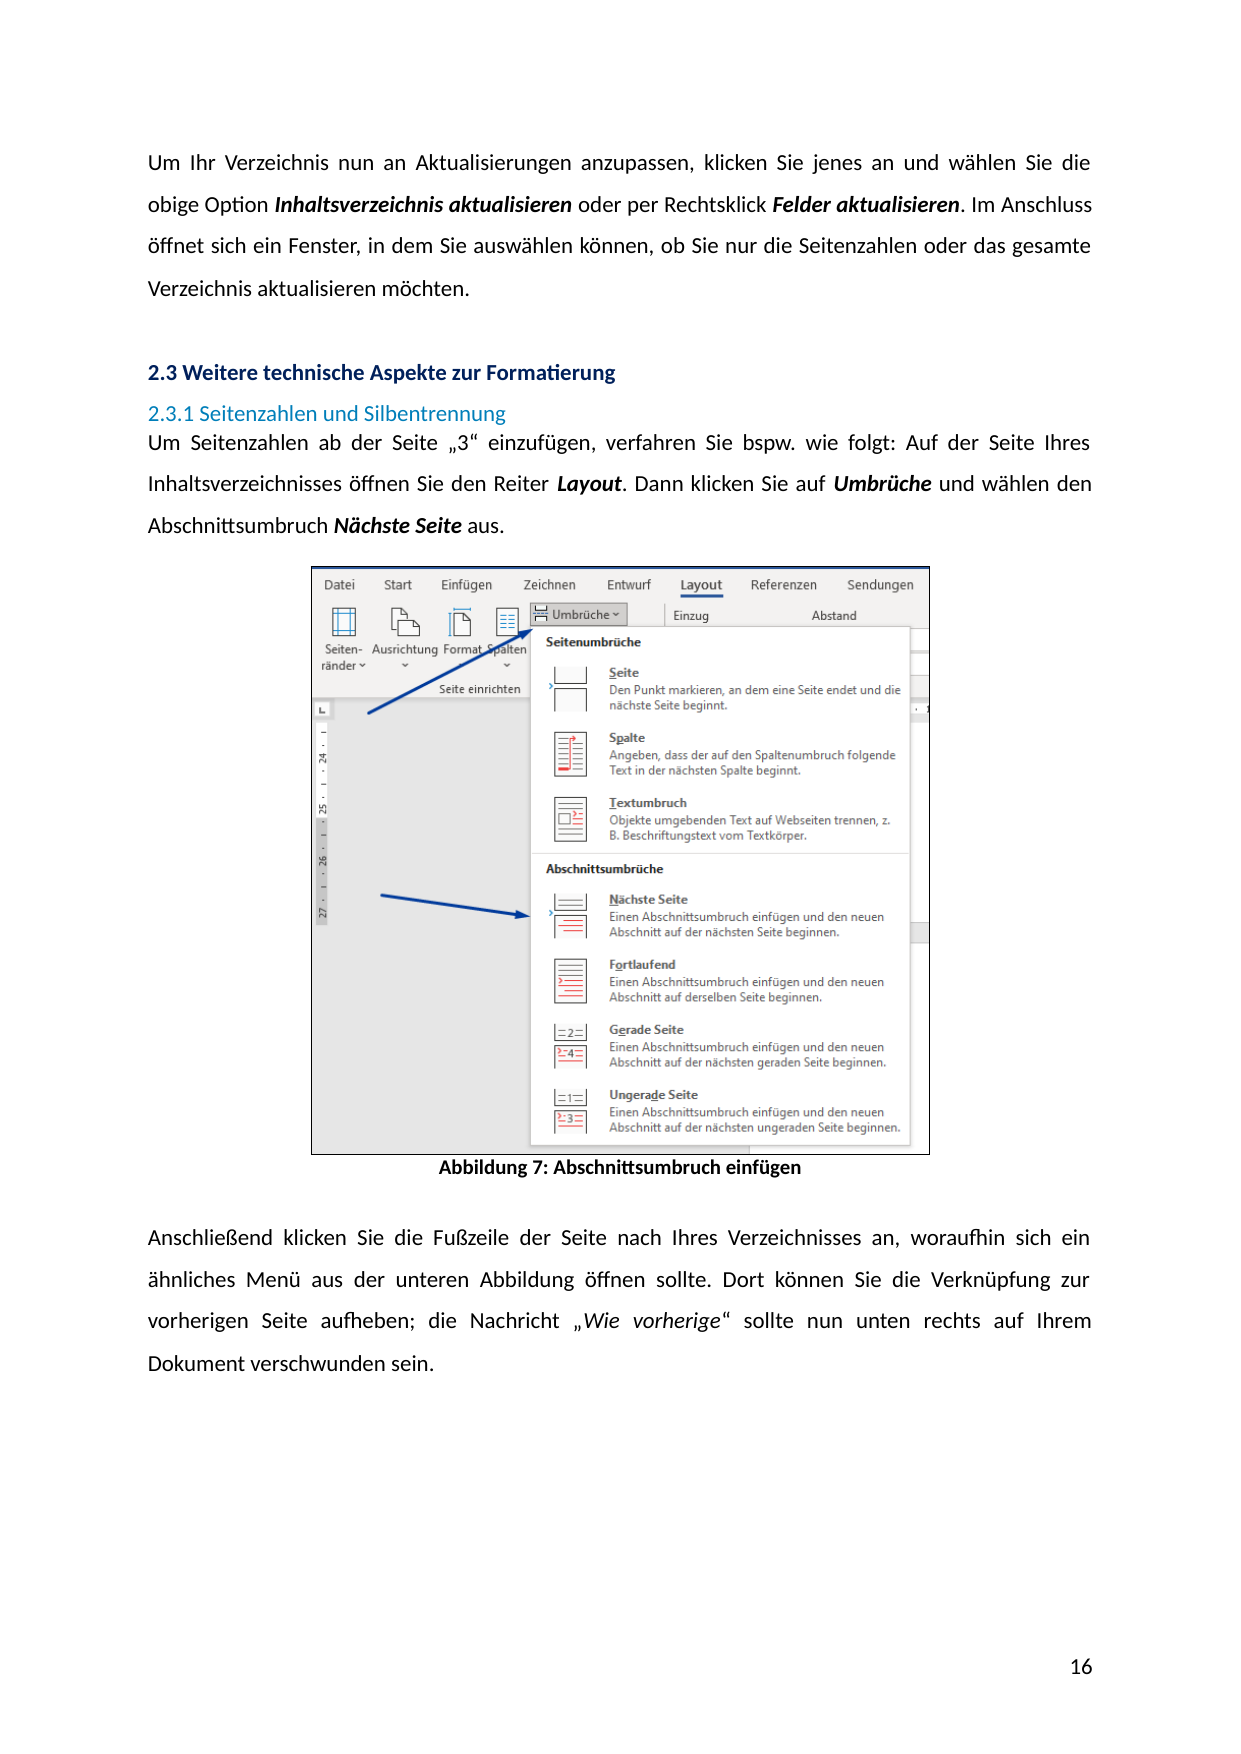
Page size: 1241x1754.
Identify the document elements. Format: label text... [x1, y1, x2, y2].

picture [312, 567, 929, 1154]
subtitle 2.3.1 Seitenzahlen und Silbentrennung [148, 399, 1092, 428]
text Anschließend klicken Sie die Fußzeile der Seite nach Ihres Verzeichnisses an, woraufhin sich ein ähnliches Menü aus der unteren Abbildung öffnen sollte. Dort können Sie die Verknüpfung zur vorherigen Seite aufheben; die Nachricht „Wie vorherige“ sollte nun unten rechts auf Ihrem Dokument verschwunden sein. [148, 1223, 1092, 1377]
subtitle 2.3 Weitere technische Aspekte zur Formatierung [148, 358, 1092, 386]
text Um Seitenzahlen ab der Seite „3“ einzufügen, verfahren Sie bspw. wie folgt: Auf der Seite Ihres Inhaltsverzeichnisses öffnen Sie den Reiter Layout. Dann klicken Sie auf Umbrüche und wählen den Abschnittsumbruch Nächste Seite aus. [148, 428, 1092, 539]
text Um Ihr Verzeichnis nun an Aktualisierungen anzupassen, klicken Sie jenes an und wählen Sie die obige Option Inhaltsverzeichnis aktualisieren oder per Rechtsklick Felder aktualisieren. Im Anschluss öffnet sich ein Fenster, in dem Sie auswählen können, ob Sie nur die Seitenzahlen oder das gesamte Verzeichnis aktualisieren möchten. [148, 148, 1092, 302]
text Abbildung 7: Abschnittsumbruch einfügen [148, 1154, 1092, 1180]
